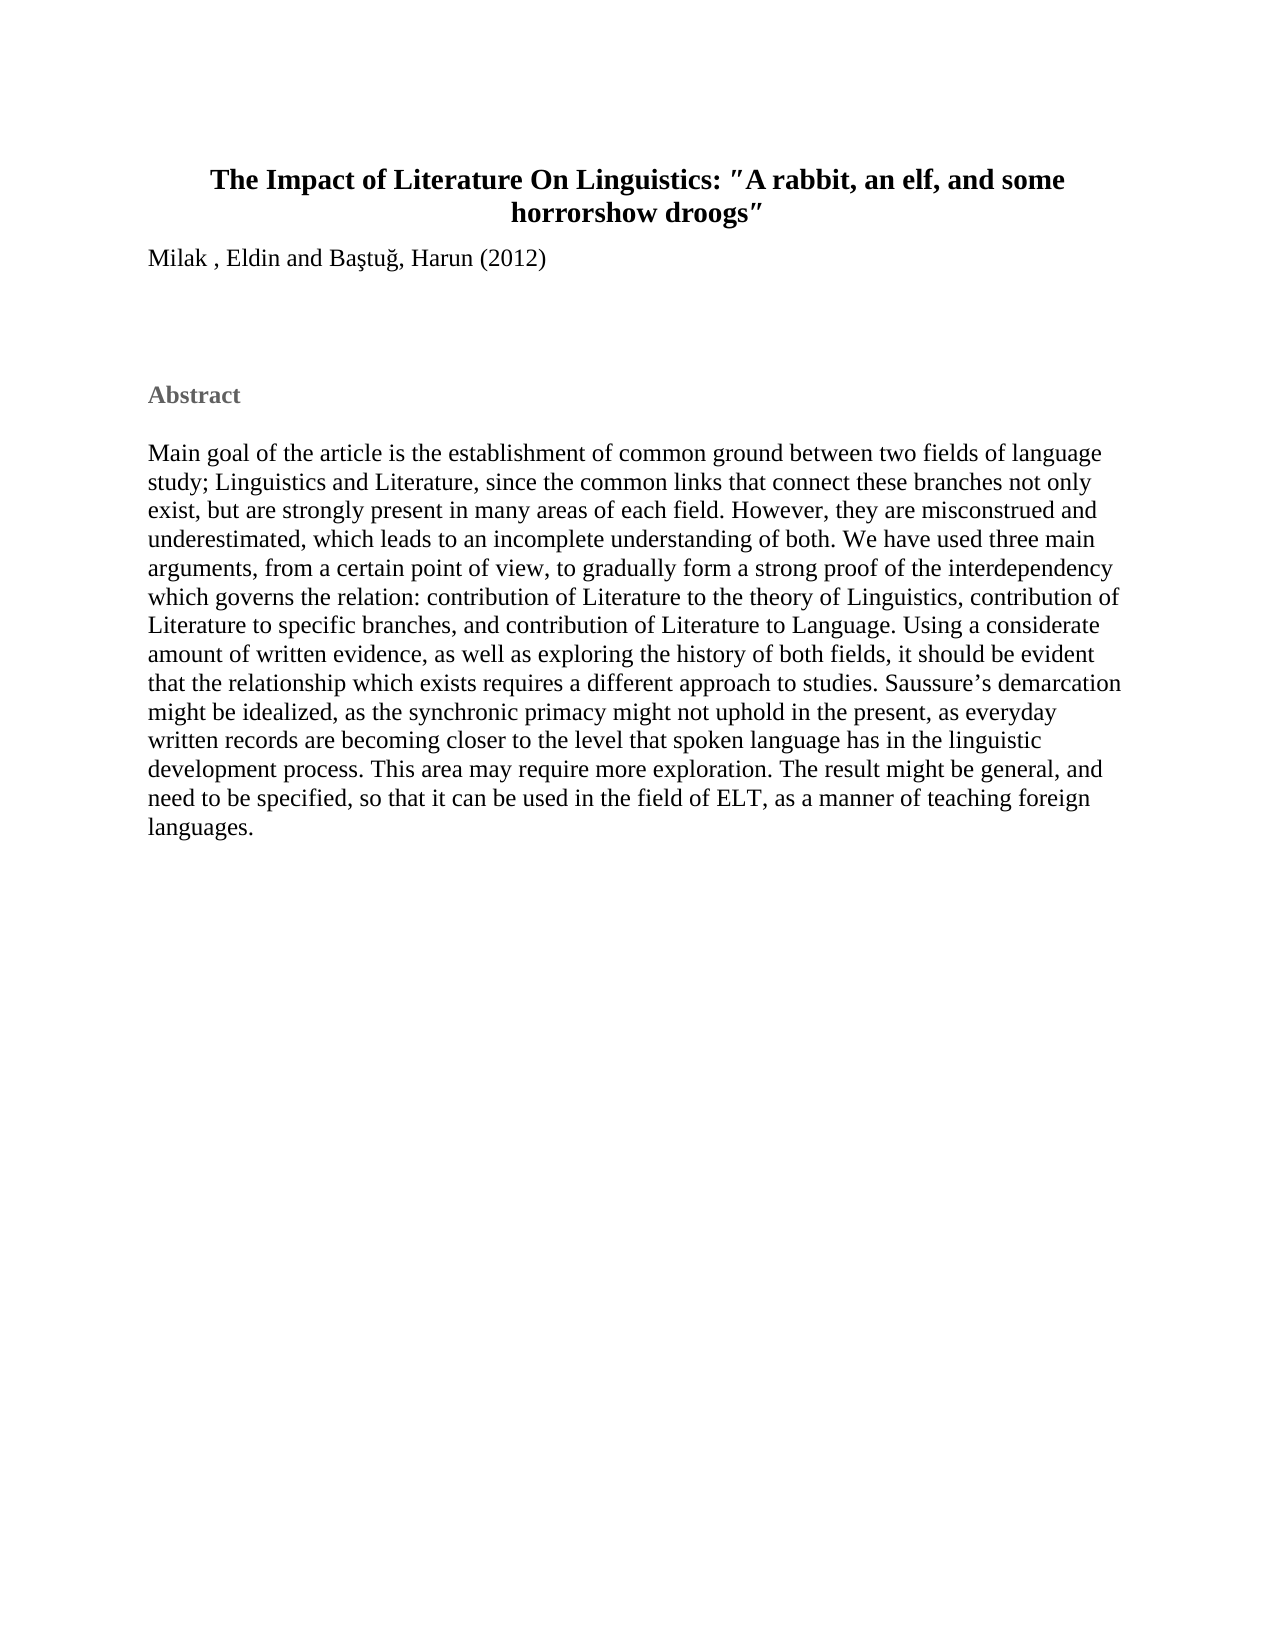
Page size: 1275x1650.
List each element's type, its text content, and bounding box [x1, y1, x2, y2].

text Main goal of the article is the establishment of common ground between two fields of language study; Linguistics and Literature, since the common links that connect these branches not only exist, but are strongly present in many areas of each field. However, they are misconstrued and underestimated, which leads to an incomplete understanding of both. We have used three main arguments, from a certain point of view, to gradually form a strong proof of the interdependency which governs the relation: contribution of Literature to the theory of Linguistics, contribution of Literature to specific branches, and contribution of Literature to Language. Using a considerate amount of written evidence, as well as exploring the history of both fields, it should be evident that the relationship which exists requires a different approach to studies. Saussure’s demarcation might be idealized, as the synchronic primacy might not uphold in the present, as everyday written records are becoming closer to the level that spoken language has in the linguistic development process. This area may require more exploration. The result might be general, and need to be specified, so that it can be used in the field of ELT, as a manner of teaching foreign languages. [148, 438, 1127, 840]
subtitle Abstract [148, 380, 1127, 409]
text The Impact of Literature On Linguistics: ″A rabbit, an elf, and some horrorshow droogs″ [148, 162, 1127, 229]
text Milak , Eldin and Baştuğ, Harun (2012) [148, 243, 1127, 272]
